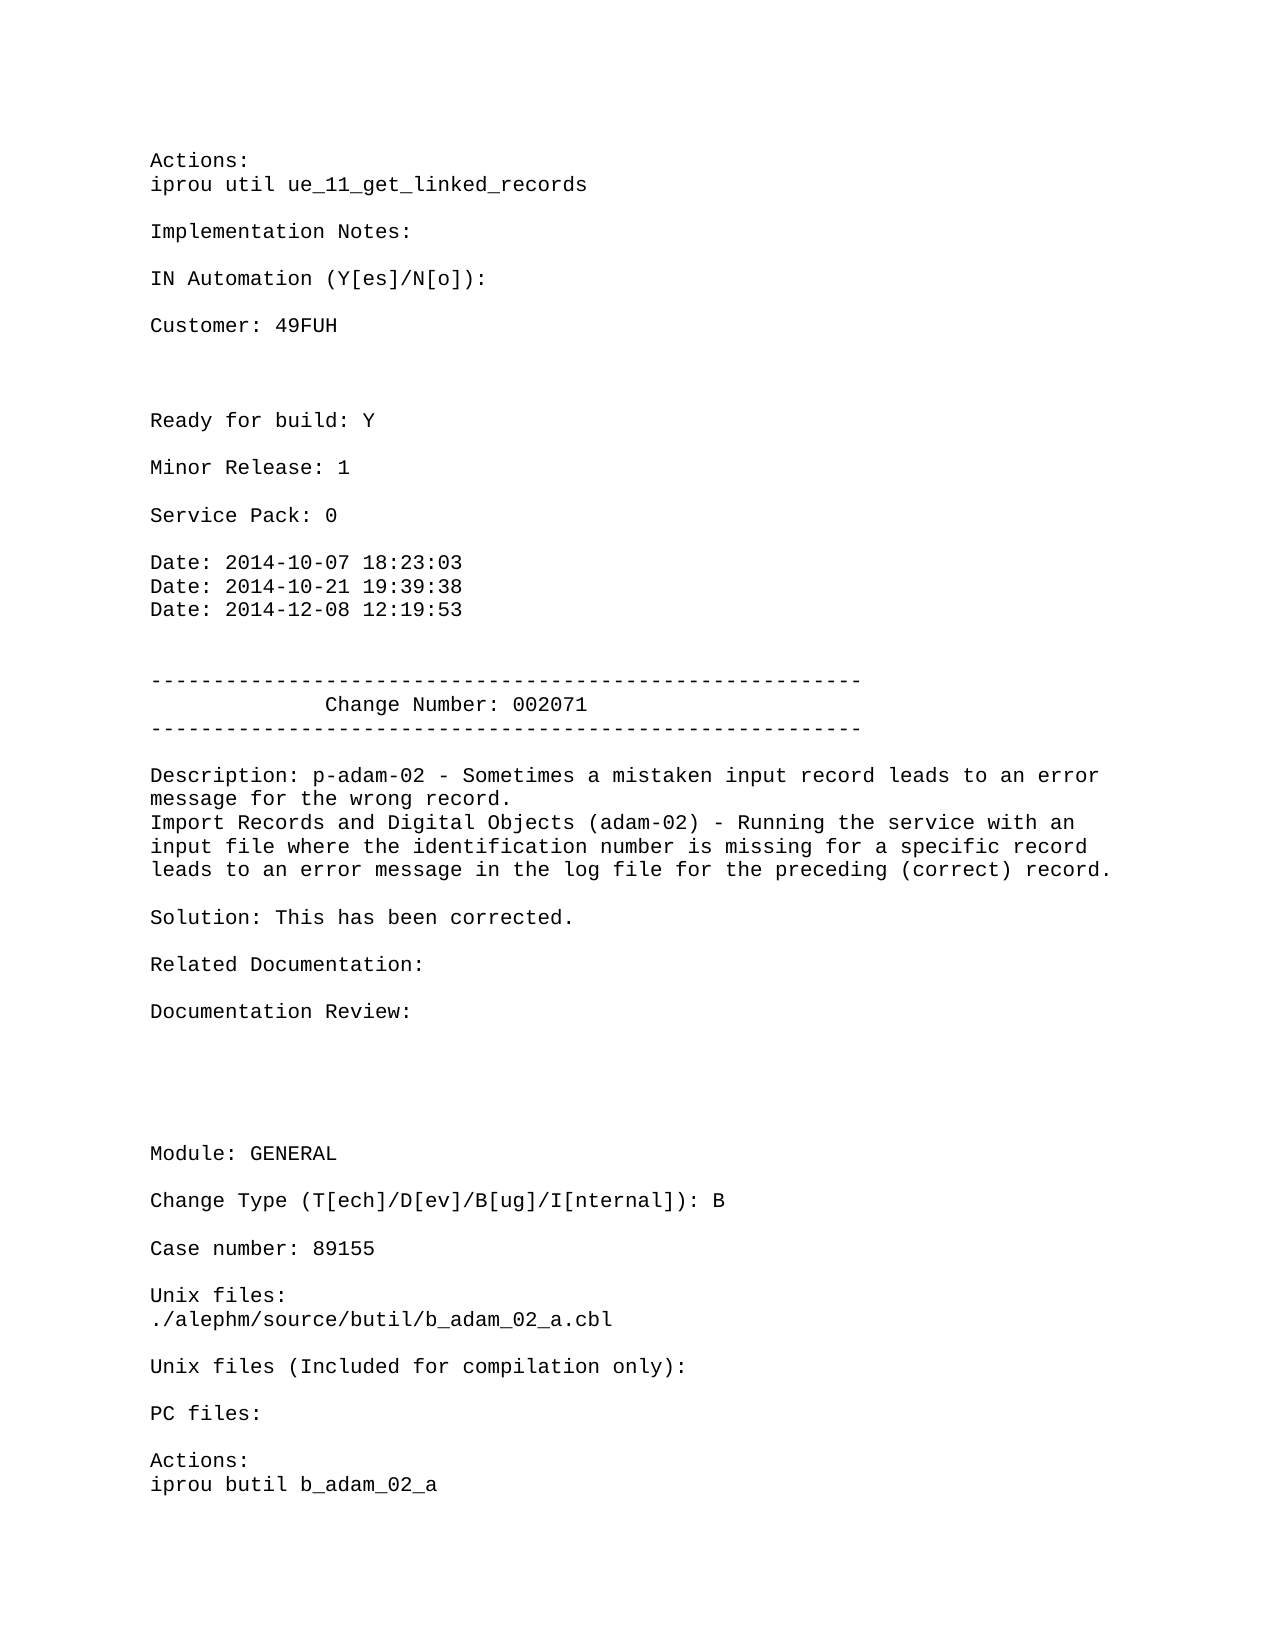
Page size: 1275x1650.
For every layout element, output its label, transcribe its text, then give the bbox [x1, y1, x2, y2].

text Related Documentation: [150, 954, 1125, 978]
text iprou butil b_adam_02_a [150, 1474, 1125, 1498]
text Customer: 49FUH [150, 316, 1125, 339]
text Implementation Notes: [150, 221, 1125, 244]
text Unix files (Included for compilation only): [150, 1356, 1125, 1379]
text Solution: This has been corrected. [150, 907, 1125, 930]
text Case number: 89155 [150, 1238, 1125, 1261]
text Actions: [150, 1451, 1125, 1474]
text Date: 2014-12-08 12:19:53 [150, 599, 1125, 623]
text Date: 2014-10-21 19:39:38 [150, 576, 1125, 599]
text --------------------------------------------------------- [150, 670, 1125, 694]
text IN Automation (Y[es]/N[o]): [150, 268, 1125, 292]
text Service Pack: 0 [150, 505, 1125, 528]
text Documentation Review: [150, 1001, 1125, 1025]
text Import Records and Digital Objects (adam-02) - Running the service with an input file where the identification number is missing for a specific record leads to an error message in the log file for the preceding (correct) record. [150, 812, 1125, 883]
text Date: 2014-10-07 18:23:03 [150, 552, 1125, 576]
text Actions: [150, 150, 1125, 174]
text --------------------------------------------------------- [150, 717, 1125, 741]
text Change Type (T[ech]/D[ev]/B[ug]/I[nternal]): B [150, 1190, 1125, 1214]
text Module: GENERAL [150, 1143, 1125, 1167]
text Description: p-adam-02 - Sometimes a mistaken input record leads to an error message for the wrong record. [150, 765, 1125, 812]
text PC files: [150, 1403, 1125, 1427]
text Minor Release: 1 [150, 457, 1125, 481]
text ./alephm/source/butil/b_adam_02_a.cbl [150, 1309, 1125, 1332]
text iprou util ue_11_get_linked_records [150, 174, 1125, 197]
text Unix files: [150, 1285, 1125, 1309]
text Ready for build: Y [150, 410, 1125, 434]
text Change Number: 002071 [150, 694, 1125, 717]
